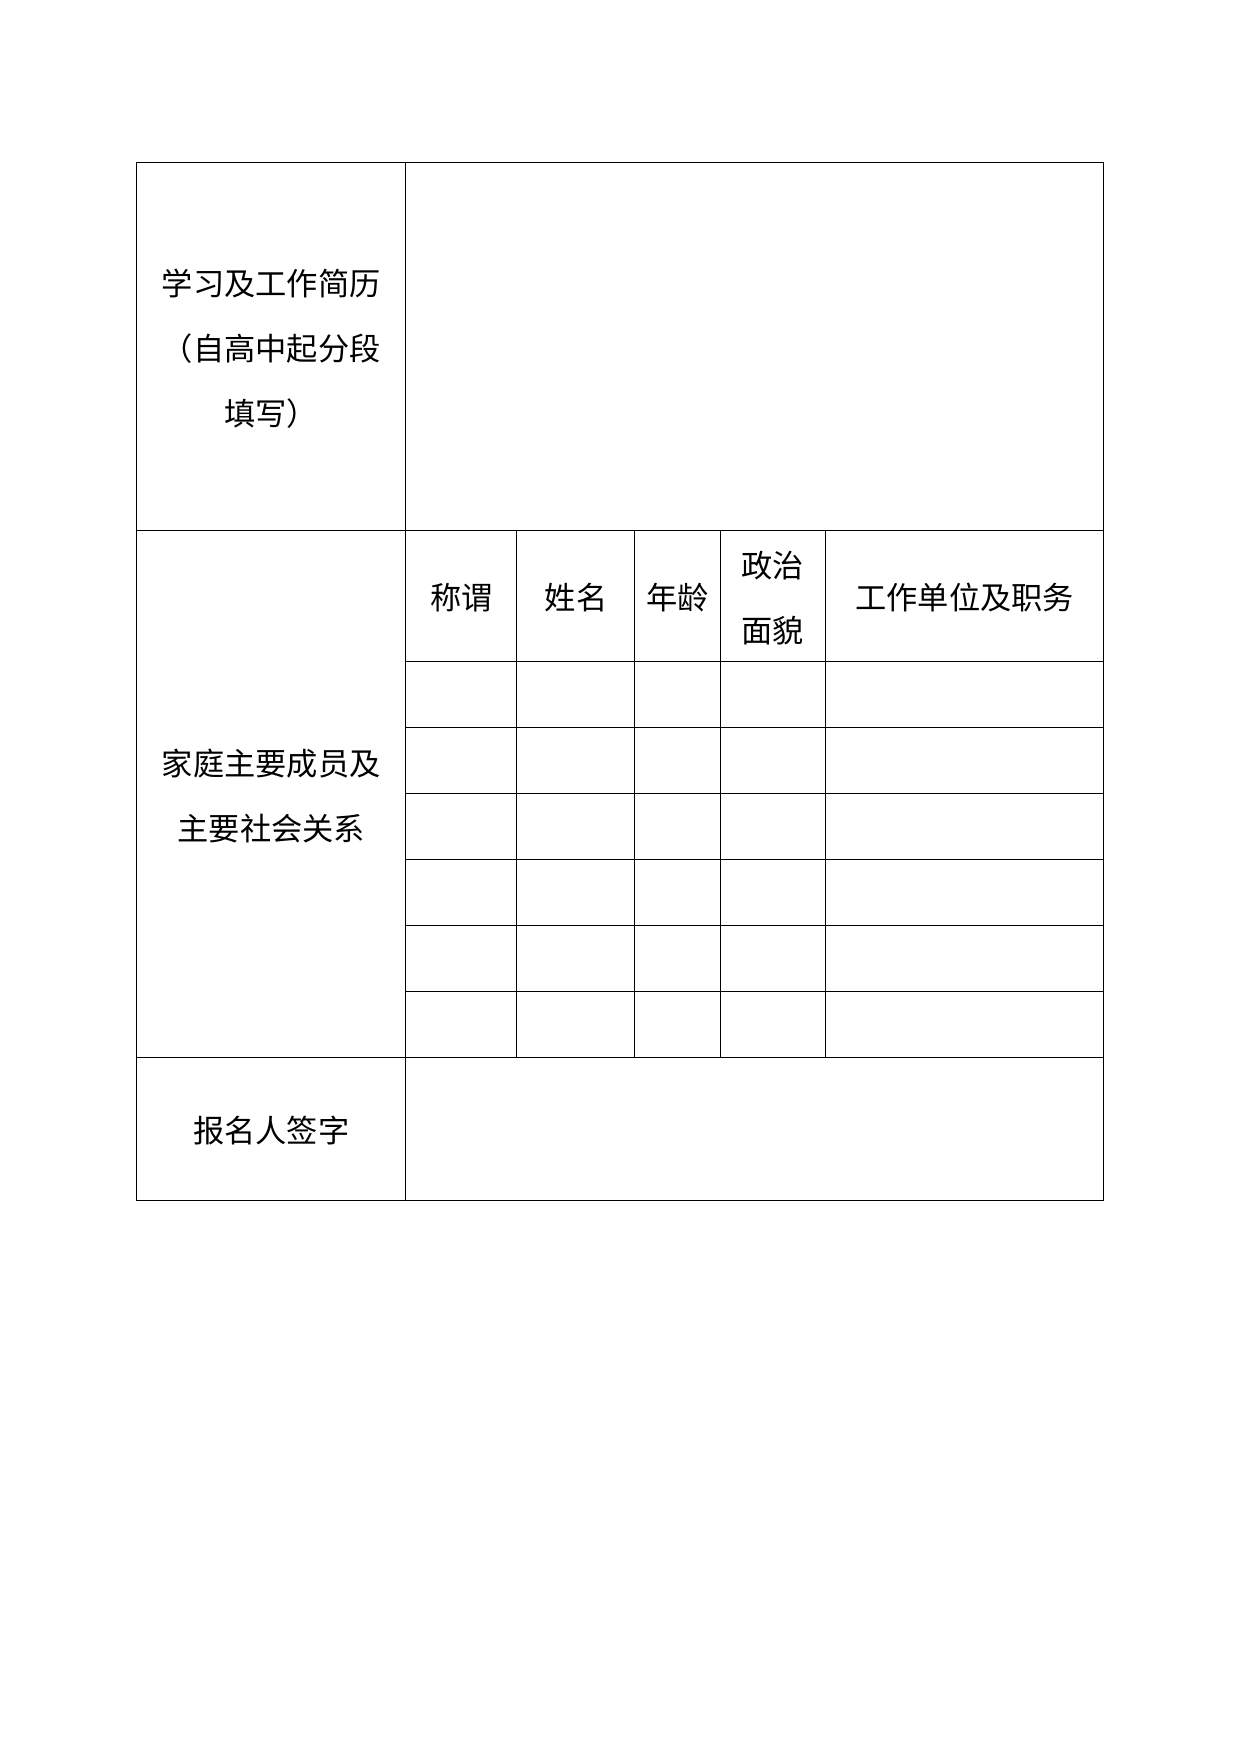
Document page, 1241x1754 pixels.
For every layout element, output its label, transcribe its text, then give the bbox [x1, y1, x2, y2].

table_cell [517, 860, 634, 925]
table_cell [406, 794, 516, 859]
table_cell 姓名 [517, 531, 634, 661]
table_cell [406, 662, 516, 727]
table_cell [517, 728, 634, 793]
table_cell [406, 860, 516, 925]
table_cell [826, 992, 1103, 1057]
table_cell [406, 728, 516, 793]
table_cell [635, 992, 720, 1057]
table_cell [635, 926, 720, 991]
table_cell [635, 662, 720, 727]
table_cell 报名人签字 [137, 1058, 405, 1200]
table_cell 工作单位及职务 [826, 531, 1103, 661]
table_cell [635, 794, 720, 859]
table_cell [406, 926, 516, 991]
table_cell 年龄 [635, 531, 720, 661]
table_cell [517, 992, 634, 1057]
table_cell 家庭主要成员及 主要社会关系 [137, 531, 405, 1057]
table_cell 学习及工作简历（自高中起分段填写） [137, 163, 405, 530]
table_cell [721, 992, 825, 1057]
table_cell [721, 728, 825, 793]
table_cell [721, 662, 825, 727]
table_cell [517, 794, 634, 859]
table_cell [721, 860, 825, 925]
table_cell [721, 794, 825, 859]
table_cell [635, 728, 720, 793]
table_cell [517, 926, 634, 991]
table_cell [406, 1058, 1103, 1200]
table_cell [406, 163, 1103, 530]
table_cell [826, 662, 1103, 727]
table_cell 称谓 [406, 531, 516, 661]
table_cell [721, 926, 825, 991]
table_cell [826, 926, 1103, 991]
table_cell [826, 860, 1103, 925]
table_cell [826, 794, 1103, 859]
table_cell [406, 992, 516, 1057]
table_cell 政治面貌 [721, 531, 825, 661]
table_cell [635, 860, 720, 925]
table_cell [826, 728, 1103, 793]
table_cell [517, 662, 634, 727]
